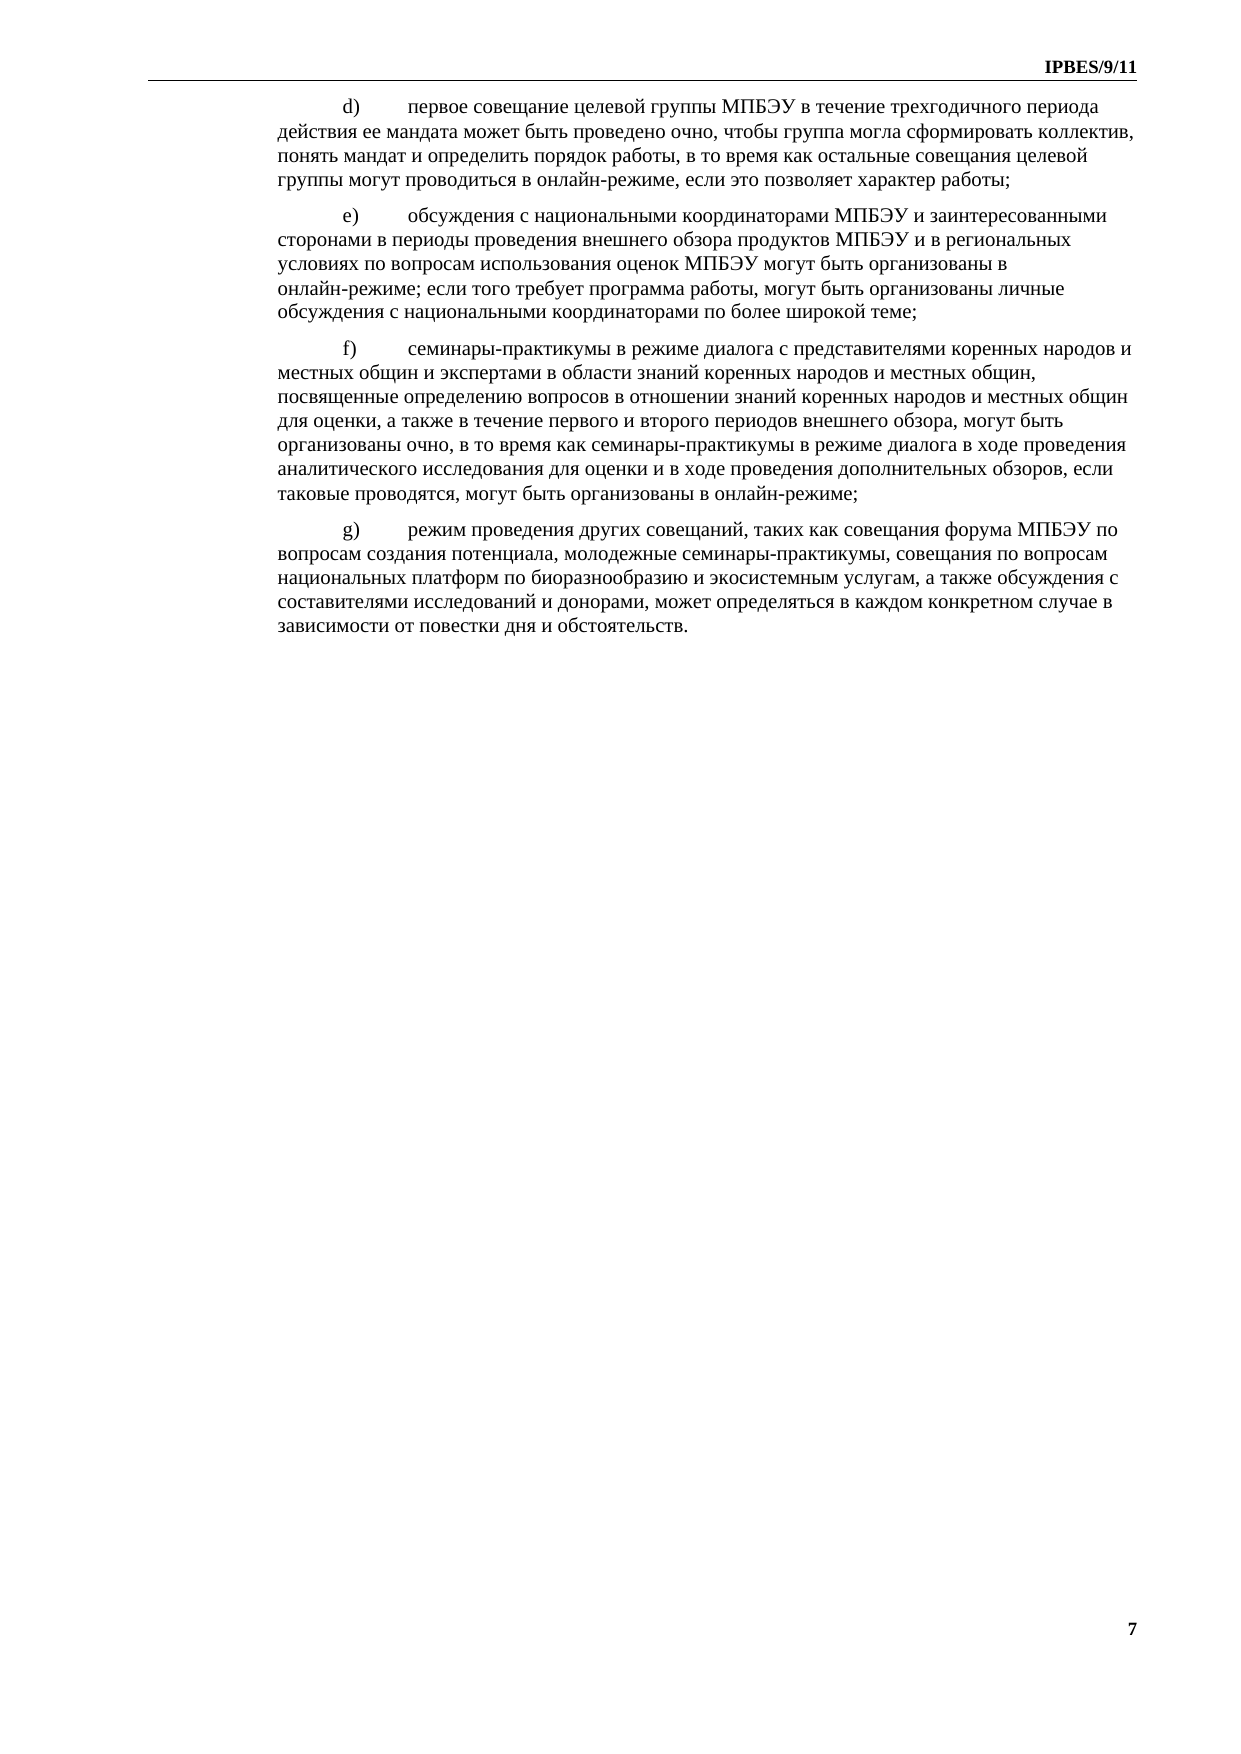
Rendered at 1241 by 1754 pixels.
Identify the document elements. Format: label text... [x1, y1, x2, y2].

text e) обсуждения с национальными координаторами МПБЭУ и заинтересованными сторонами в периоды проведения внешнего обзора продуктов МПБЭУ и в региональных условиях по вопросам использования оценок МПБЭУ могут быть организованы в онлайн-режиме; если того требует программа работы, могут быть организованы личные обсуждения с национальными координаторами по более широкой теме; [277, 203, 1137, 323]
text f) семинары-практикумы в режиме диалога с представителями коренных народов и местных общин и экспертами в области знаний коренных народов и местных общин, посвященные определению вопросов в отношении знаний коренных народов и местных общин для оценки, а также в течение первого и второго периодов внешнего обзора, могут быть организованы очно, в то время как семинары-практикумы в режиме диалога в ходе проведения аналитического исследования для оценки и в ходе проведения дополнительных обзоров, если таковые проводятся, могут быть организованы в онлайн-режиме; [277, 336, 1137, 504]
text d) первое совещание целевой группы МПБЭУ в течение трехгодичного периода действия ее мандата может быть проведено очно, чтобы группа могла сформировать коллектив, понять мандат и определить порядок работы, в то время как остальные совещания целевой группы могут проводиться в онлайн-режиме, если это позволяет характер работы; [277, 94, 1137, 191]
text g) режим проведения других совещаний, таких как совещания форума МПБЭУ по вопросам создания потенциала, молодежные семинары-практикумы, совещания по вопросам национальных платформ по биоразнообразию и экосистемным услугам, а также обсуждения с составителями исследований и донорами, может определяться в каждом конкретном случае в зависимости от повестки дня и обстоятельств. [277, 517, 1137, 637]
